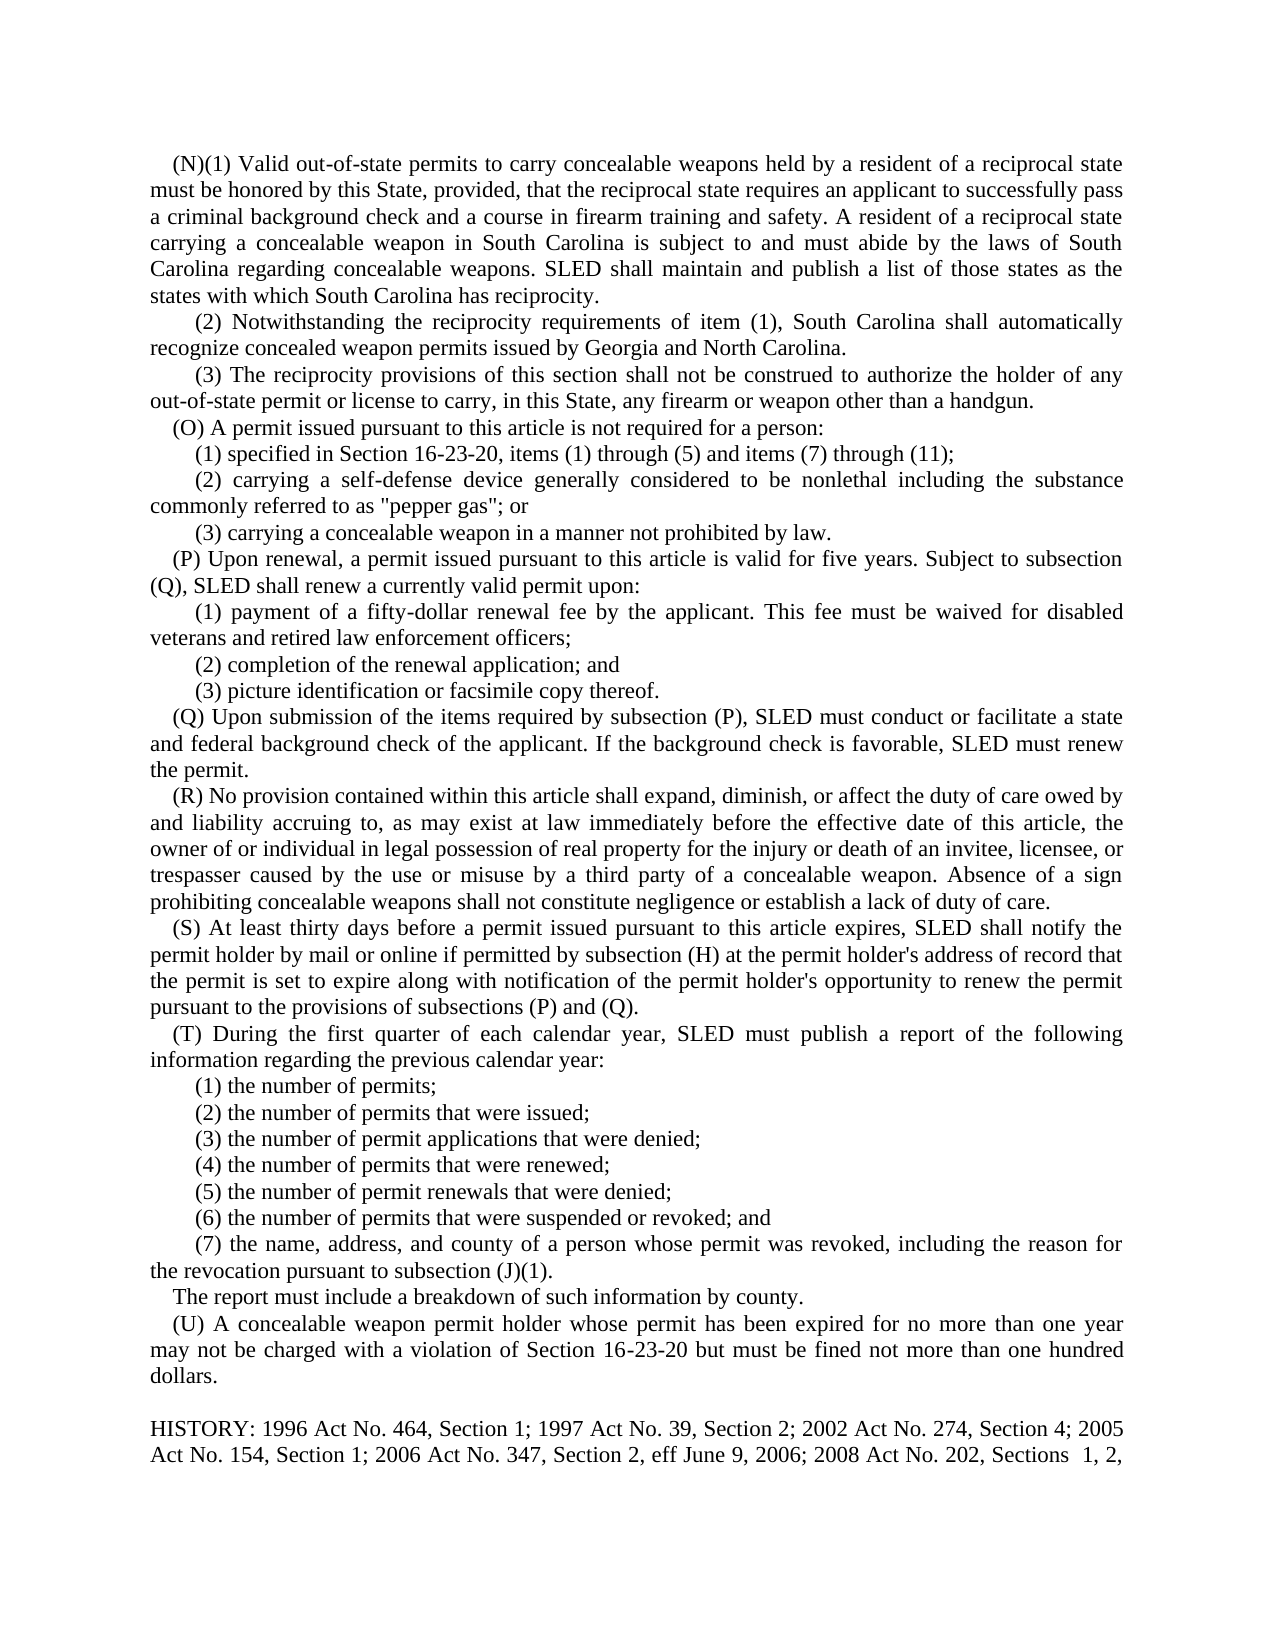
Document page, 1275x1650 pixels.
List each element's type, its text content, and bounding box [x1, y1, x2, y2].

text (1) the number of permits; [150, 1072, 1125, 1099]
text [150, 1415, 1125, 1468]
text (7) the name, address, and county of a person whose permit was revoked, including the reason for the revocation pursuant to subsection (J)(1). [150, 1231, 1125, 1283]
text (T) During the first quarter of each calendar year, SLED must publish a report of the following information regarding the previous calendar year: [150, 1020, 1125, 1072]
text (3) the number of permit applications that were denied; [150, 1125, 1125, 1151]
text (P) Upon renewal, a permit issued pursuant to this article is valid for five years. Subject to subsection (Q), SLED shall renew a currently valid permit upon: [150, 545, 1125, 598]
text (3) picture identification or facsimile copy thereof. [150, 677, 1125, 703]
text (1) specified in Section 16-23-20, items (1) through (5) and items (7) through (11); [150, 440, 1125, 466]
text (2) carrying a self-defense device generally considered to be nonlethal including the substance commonly referred to as "pepper gas"; or [150, 466, 1125, 519]
text (2) the number of permits that were issued; [150, 1099, 1125, 1125]
text (O) A permit issued pursuant to this article is not required for a person: [150, 413, 1125, 440]
text (S) At least thirty days before a permit issued pursuant to this article expires, SLED shall notify the permit holder by mail or online if permitted by subsection (H) at the permit holder's address of record that the permit is set to expire along with notification of the permit holder's opportunity to renew the permit pursuant to the provisions of subsections (P) and (Q). [150, 914, 1125, 1020]
text (2) completion of the renewal application; and [150, 651, 1125, 677]
text The report must include a breakdown of such information by county. [150, 1283, 1125, 1309]
text (3) carrying a concealable weapon in a manner not prohibited by law. [150, 519, 1125, 545]
text (3) The reciprocity provisions of this section shall not be construed to authorize the holder of any out-of-state permit or license to carry, in this State, any firearm or weapon other than a handgun. [150, 361, 1125, 413]
text (1) payment of a fifty-dollar renewal fee by the applicant. This fee must be waived for disabled veterans and retired law enforcement officers; [150, 598, 1125, 651]
text (R) No provision contained within this article shall expand, diminish, or affect the duty of care owed by and liability accruing to, as may exist at law immediately before the effective date of this article, the owner of or individual in legal possession of real property for the injury or death of an invitee, licensee, or trespasser caused by the use or misuse by a third party of a concealable weapon. Absence of a sign prohibiting concealable weapons shall not constitute negligence or establish a lack of duty of care. [150, 782, 1125, 914]
text (4) the number of permits that were renewed; [150, 1151, 1125, 1178]
text (U) A concealable weapon permit holder whose permit has been expired for no more than one year may not be charged with a violation of Section 16-23-20 but must be fined not more than one hundred dollars. [150, 1309, 1125, 1389]
text (5) the number of permit renewals that were denied; [150, 1178, 1125, 1204]
text (N)(1) Valid out-of-state permits to carry concealable weapons held by a resident of a reciprocal state must be honored by this State, provided, that the reciprocal state requires an applicant to successfully pass a criminal background check and a course in firearm training and safety. A resident of a reciprocal state carrying a concealable weapon in South Carolina is subject to and must abide by the laws of South Carolina regarding concealable weapons. SLED shall maintain and publish a list of those states as the states with which South Carolina has reciprocity. [150, 150, 1125, 308]
text (2) Notwithstanding the reciprocity requirements of item (1), South Carolina shall automatically recognize concealed weapon permits issued by Georgia and North Carolina. [150, 308, 1125, 361]
text (Q) Upon submission of the items required by subsection (P), SLED must conduct or facilitate a state and federal background check of the applicant. If the background check is favorable, SLED must renew the permit. [150, 703, 1125, 782]
text (6) the number of permits that were suspended or revoked; and [150, 1204, 1125, 1231]
